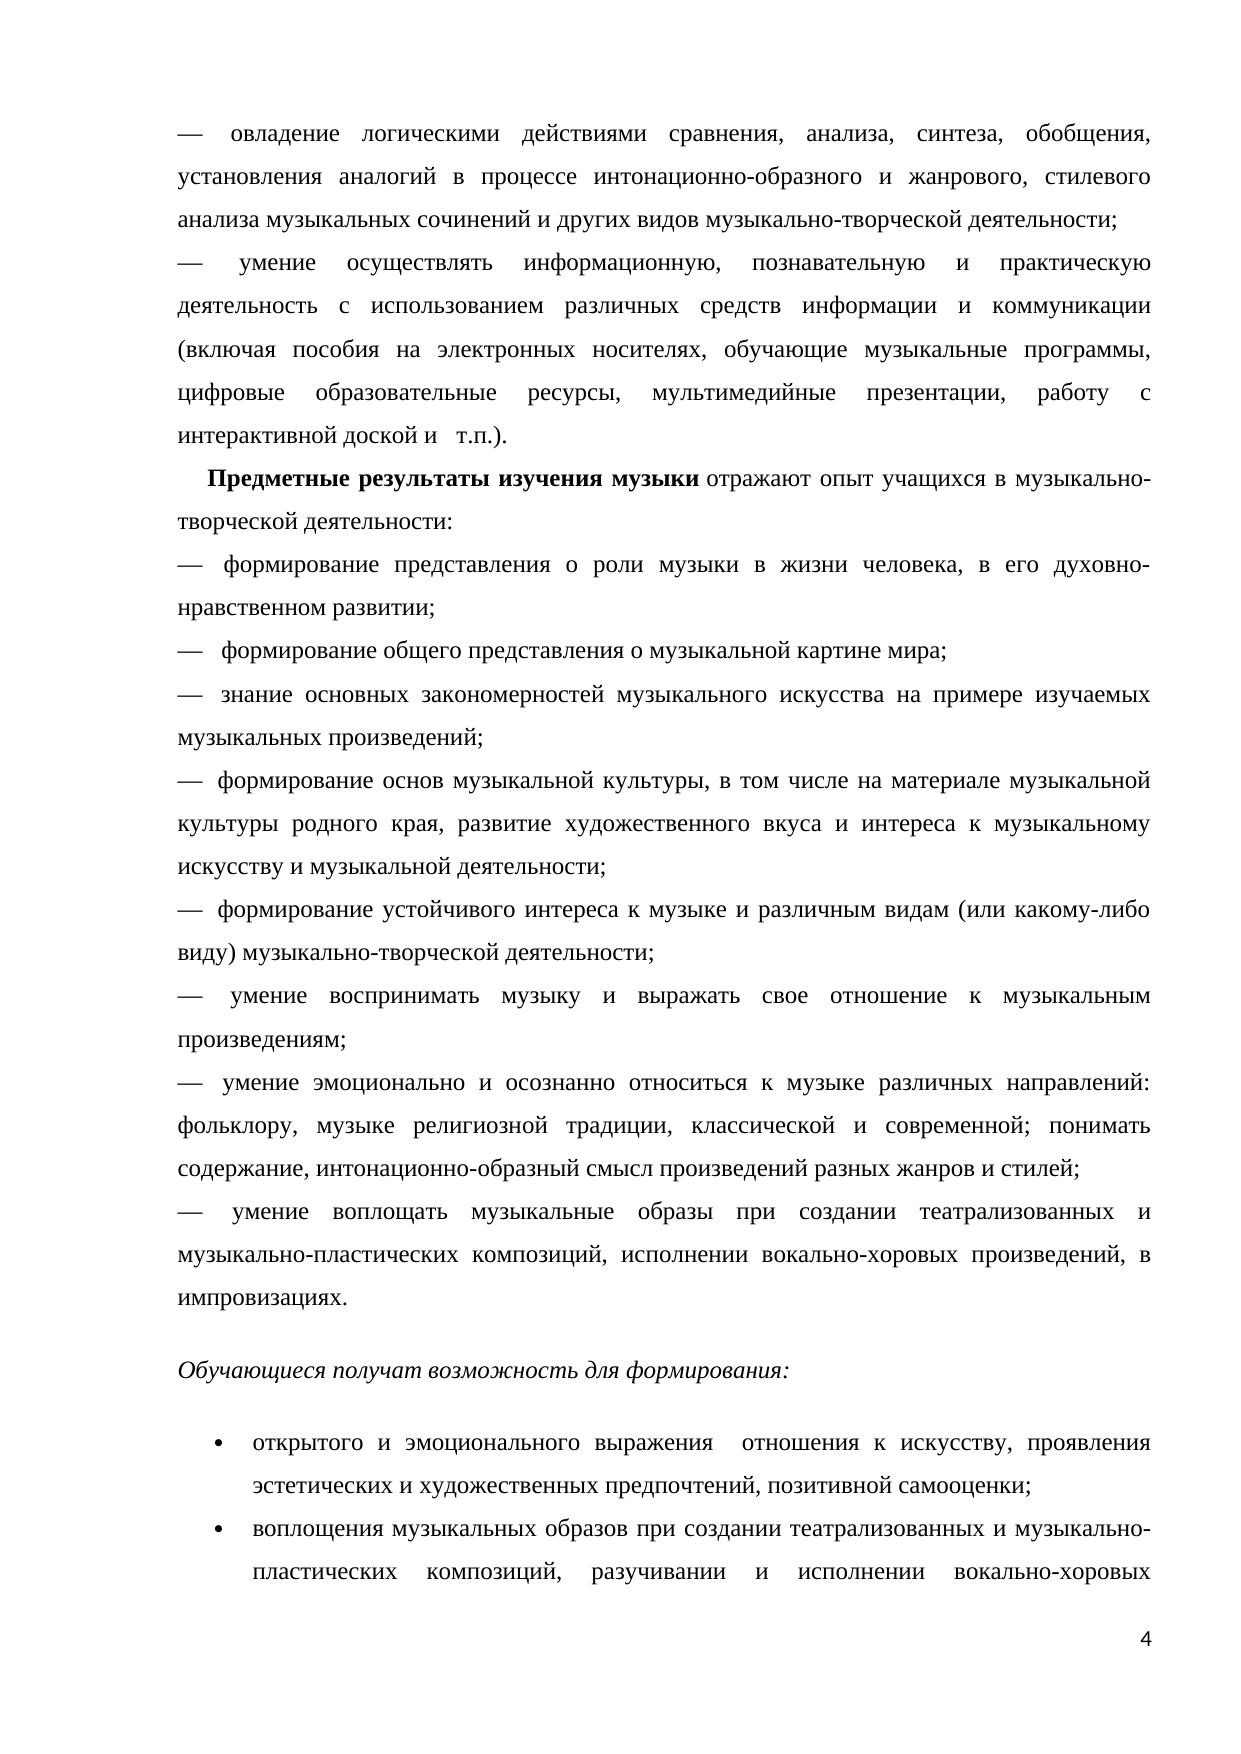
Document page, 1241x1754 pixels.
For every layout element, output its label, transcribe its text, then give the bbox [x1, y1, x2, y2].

text — формирование общего представления о музыкальной картине мира; [177, 636, 1152, 664]
list открытого и эмоционального выражения отношения к искусству, проявления эстетических и художественных предпочтений, позитивной самооценки; [215, 1427, 1152, 1499]
text — формирование представления о роли музыки в жизни человека, в его духовно-нравственном развитии; [177, 549, 1152, 621]
text — формирование основ музыкальной культуры, в том числе на материале музыкальной культуры родного края, развитие художественного вкуса и интереса к музыкальному искусству и музыкальной деятельности; [177, 765, 1152, 880]
text Предметные результаты изучения музыки отражают опыт учащихся в музыкально-творческой деятельности: [177, 463, 1152, 535]
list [215, 1513, 1152, 1585]
text — умение осуществлять информационную, познавательную и практическую деятельность с использованием различных средств информации и коммуникации (включая пособия на электронных носителях, обучающие музыкальные программы, цифровые образовательные ресурсы, мультимедийные презентации, работу с интерактивной доской и т.п.). [177, 247, 1152, 449]
text — умение воплощать музыкальные образы при создании театрализованных и музыкально-пластических композиций, исполнении вокально-хоровых произведений, в импровизациях. [177, 1196, 1152, 1311]
text — умение эмоционально и осознанно относиться к музыке различных направлений: фольклору, музыке религиозной традиции, классической и современной; понимать содержание, интонационно-образный смысл произведений разных жанров и стилей; [177, 1067, 1152, 1182]
text Обучающиеся получат возможность для формирования: [177, 1355, 1152, 1383]
text — знание основных закономерностей музыкального искусства на примере изучаемых музыкальных произведений; [177, 679, 1152, 751]
text — овладение логическими действиями сравнения, анализа, синтеза, обобщения, установления аналогий в процессе интонационно-образного и жанрового, стилевого анализа музыкальных сочинений и других видов музыкально-творческой деятельности; [177, 118, 1152, 233]
text — формирование устойчивого интереса к музыке и различным видам (или какому-либо виду) музыкально-творческой деятельности; [177, 894, 1152, 966]
text — умение воспринимать музыку и выражать свое отношение к музыкальным произведениям; [177, 981, 1152, 1052]
